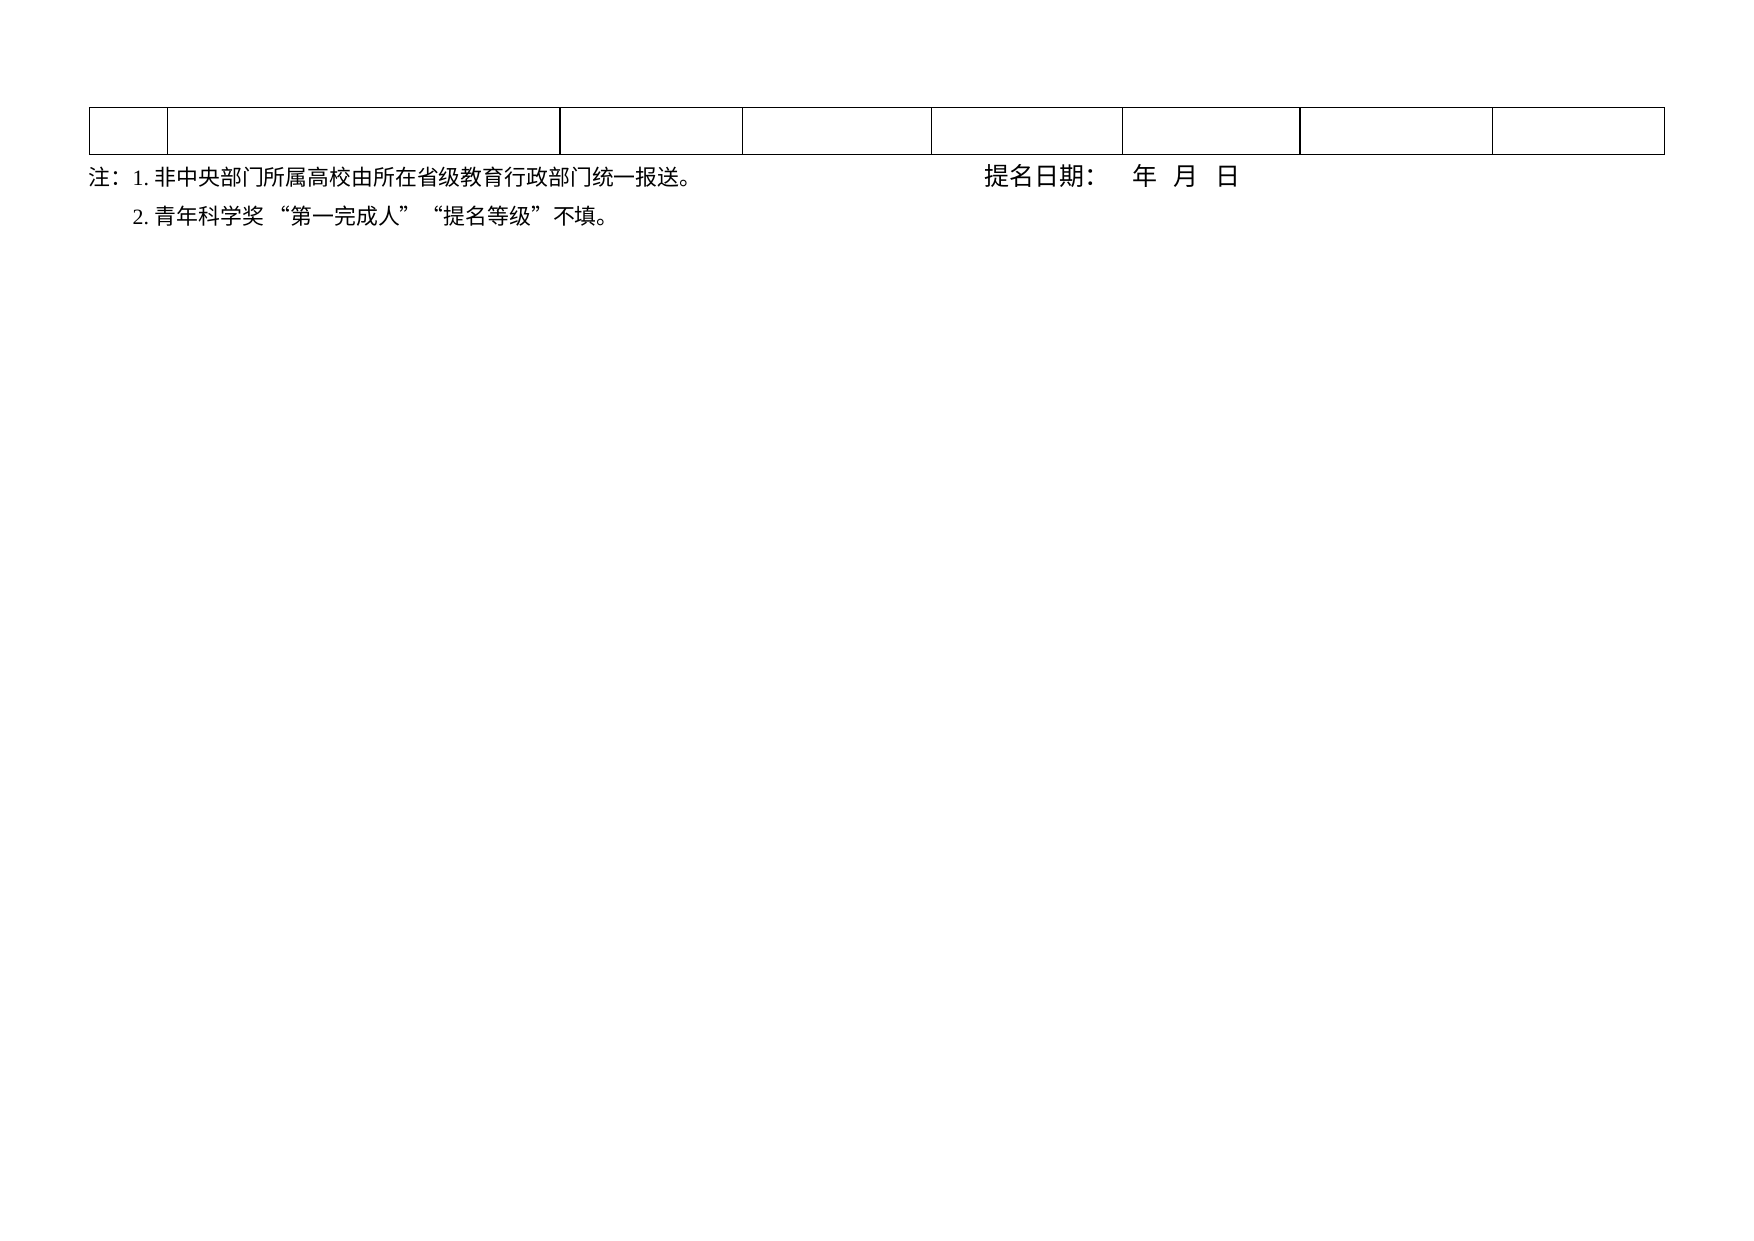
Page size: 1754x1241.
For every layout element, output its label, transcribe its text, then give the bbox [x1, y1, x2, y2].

table_cell [561, 108, 742, 154]
table_cell [932, 108, 1122, 154]
text 注：1. 非中央部门所属高校由所在省级教育行政部门统一报送。 提名日期： 年 月 日 [89, 155, 1665, 195]
table_cell [1123, 108, 1299, 154]
table_cell [743, 108, 931, 154]
table_cell [1493, 108, 1664, 154]
text 2. 青年科学奖 “第一完成人”“提名等级”不填。 [89, 195, 1665, 234]
table_cell [1301, 108, 1492, 154]
table_cell [90, 108, 167, 154]
table_cell [168, 108, 559, 154]
